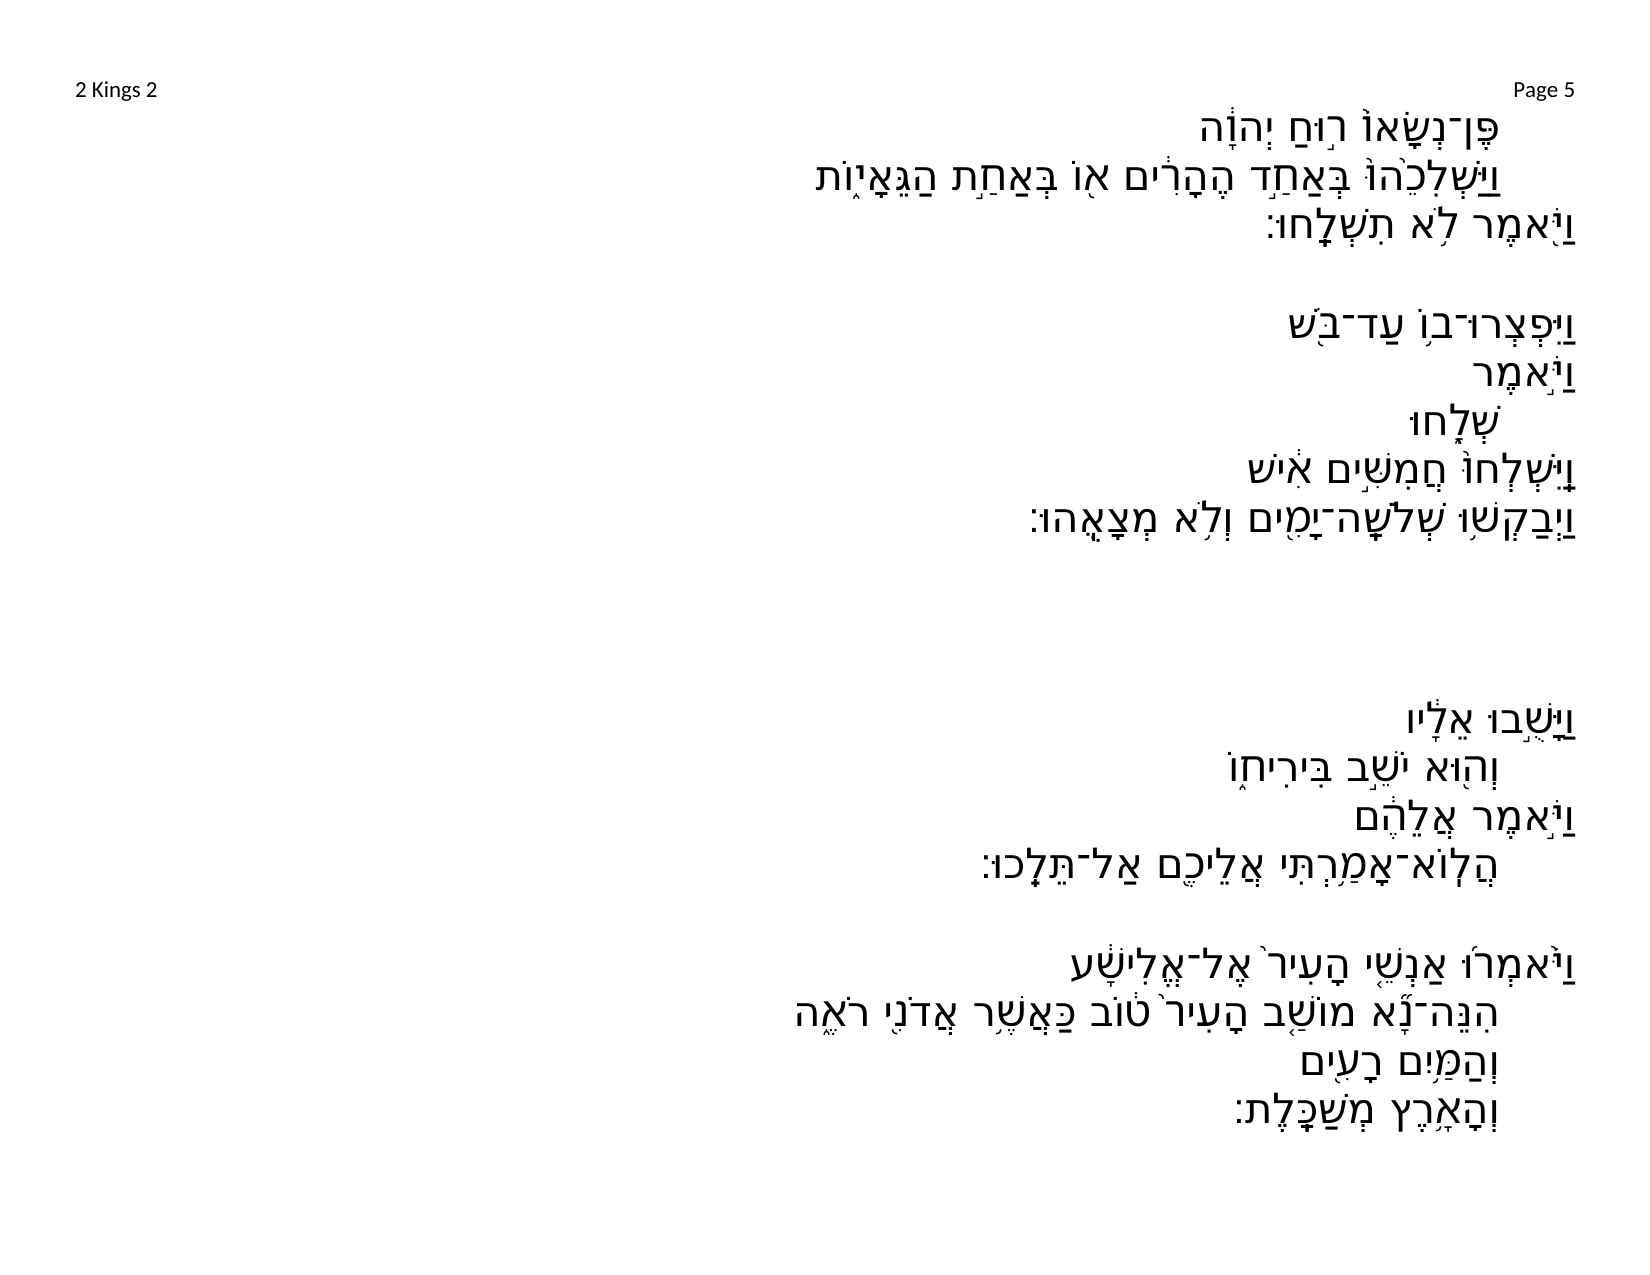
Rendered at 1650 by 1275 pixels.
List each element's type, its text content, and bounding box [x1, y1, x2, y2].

text וְה֖וּא יֹשֵׁ֣ב בִּירִיח֑וֹ [75, 743, 1575, 792]
text וַֽיִּשְׁלְחוּ֙ חֲמִשִּׁ֣ים אִ֔ישׁ [75, 445, 1575, 494]
text הֲלֽוֹא־אָמַ֥רְתִּי אֲלֵיכֶ֖ם אַל־תֵּלֵֽכוּ׃ [75, 840, 1575, 889]
text וַיְבַקְשׁ֥וּ שְׁלֹשָֽׁה־יָמִ֖ים וְלֹ֥א מְצָאֻֽהוּ׃ [75, 494, 1575, 542]
text וַיָּשֻׁ֣בוּ אֵלָ֔יו [75, 695, 1575, 743]
text וַיֹּ֣אמֶר אֲלֵהֶ֔ם [75, 792, 1575, 840]
text הִנֵּה־נָ֞א מוֹשַׁ֤ב הָעִיר֙ ט֔וֹב כַּאֲשֶׁ֥ר אֲדֹנִ֖י רֹאֶ֑ה [75, 988, 1575, 1037]
text וַיֹּ֣אמֶר [75, 348, 1575, 397]
text וַיֹּ֙אמְר֜וּ אַנְשֵׁ֤י הָעִיר֙ אֶל־אֱלִישָׁ֔ע [75, 940, 1575, 988]
text וְהַמַּ֥יִם רָעִ֖ים [75, 1037, 1575, 1085]
text וְהָאָ֥רֶץ מְשַׁכָּֽלֶת׃ [75, 1085, 1575, 1134]
text פֶּן־נְשָׂאוֹ֙ ר֣וּחַ יְהוָ֔ה [75, 103, 1575, 152]
text וַיִּפְצְרוּ־ב֥וֹ עַד־בֹּ֖שׁ [75, 299, 1575, 348]
text וַיַּשְׁלִכֵ֙הוּ֙ בְּאַחַ֣ד הֶהָרִ֔ים א֖וֹ בְּאַחַ֣ת הַגֵּאָי֑וֹת [75, 152, 1575, 200]
text שְׁלָ֑חוּ [75, 397, 1575, 445]
text וַיֹּ֖אמֶר לֹ֥א תִשְׁלָֽחוּ׃ [75, 200, 1575, 249]
